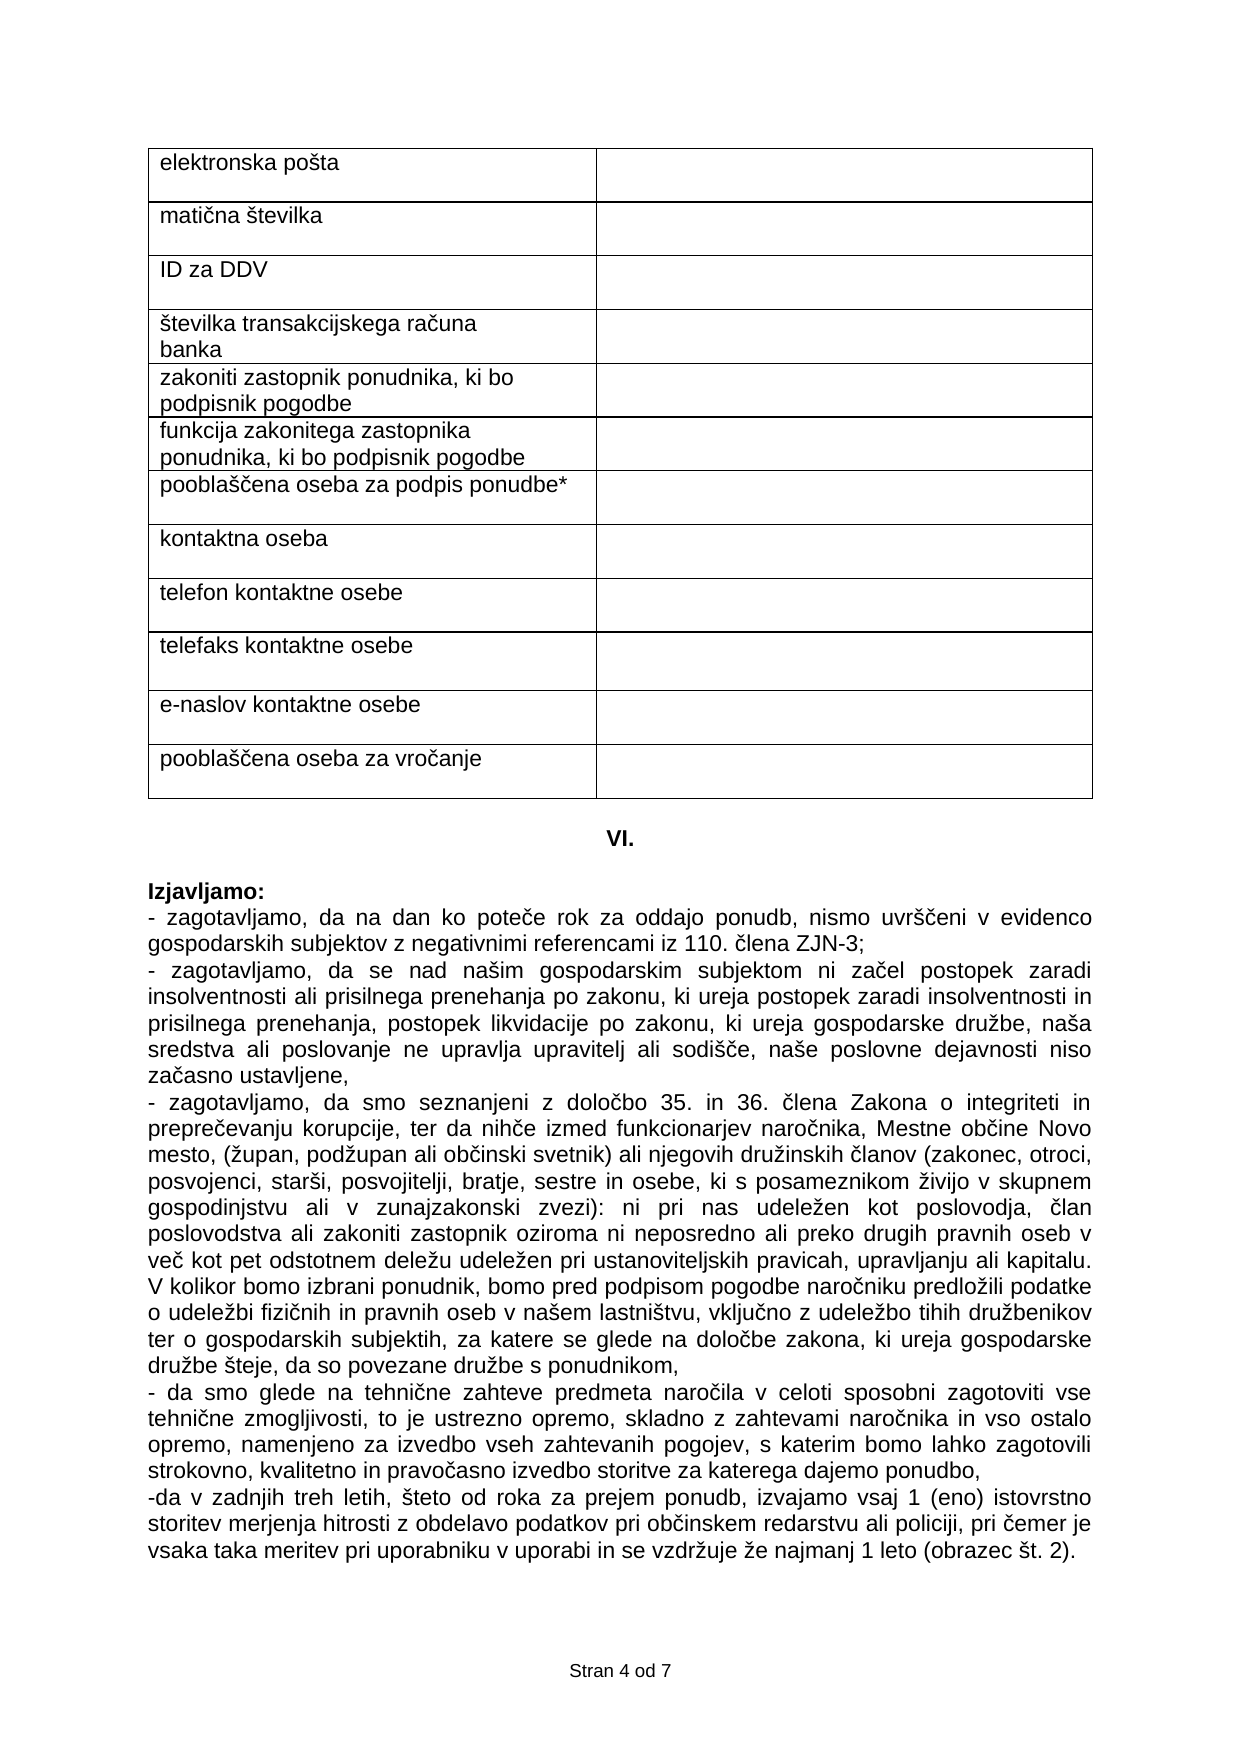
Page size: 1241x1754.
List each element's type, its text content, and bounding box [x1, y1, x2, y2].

table_cell [597, 310, 1092, 363]
text - zagotavljamo, da smo seznanjeni z določbo 35. in 36. člena Zakona o integriteti in preprečevanju korupcije, ter da nihče izmed funkcionarjev naročnika, Mestne občine Novo mesto, (župan, podžupan ali občinski svetnik) ali njegovih družinskih članov (zakonec, otroci, posvojenci, starši, posvojitelji, bratje, sestre in osebe, ki s posameznikom živijo v skupnem gospodinjstvu ali v zunajzakonski zvezi): ni pri nas udeležen kot poslovodja, član poslovodstva ali zakoniti zastopnik oziroma ni neposredno ali preko drugih pravnih oseb v več kot pet odstotnem deležu udeležen pri ustanoviteljskih pravicah, upravljanju ali kapitalu. V kolikor bomo izbrani ponudnik, bomo pred podpisom pogodbe naročniku predložili podatke o udeležbi fizičnih in pravnih oseb v našem lastništvu, vključno z udeležbo tihih družbenikov ter o gospodarskih subjektih, za katere se glede na določbe zakona, ki ureja gospodarske družbe šteje, da so povezane družbe s ponudnikom, [148, 1088, 1092, 1378]
table_cell številka transakcijskega računa banka [149, 310, 596, 363]
table_cell telefon kontaktne osebe [149, 579, 596, 631]
table_cell kontaktna oseba [149, 525, 596, 578]
table_cell telefaks kontaktne osebe [149, 633, 596, 690]
table_cell [597, 691, 1092, 744]
table_cell [597, 579, 1092, 631]
table_cell [597, 364, 1092, 416]
table_cell [597, 745, 1092, 798]
table_cell ID za DDV [149, 256, 596, 309]
table_cell [597, 149, 1092, 201]
text Izjavljamo: [148, 878, 1092, 904]
table_cell [597, 418, 1092, 470]
table_cell [597, 471, 1092, 524]
table_cell zakoniti zastopnik ponudnika, ki bo podpisnik pogodbe [149, 364, 596, 416]
text - zagotavljamo, da na dan ko poteče rok za oddajo ponudb, nismo uvrščeni v evidenco gospodarskih subjektov z negativnimi referencami iz 110. člena ZJN-3; [148, 904, 1092, 957]
table_cell e-naslov kontaktne osebe [149, 691, 596, 744]
table_cell elektronska pošta [149, 149, 596, 201]
table_cell funkcija zakonitega zastopnika ponudnika, ki bo podpisnik pogodbe [149, 418, 596, 470]
table_cell matična številka [149, 203, 596, 255]
text VI. [148, 825, 1092, 851]
text -da v zadnjih treh letih, šteto od roka za prejem ponudb, izvajamo vsaj 1 (eno) istovrstno storitev merjenja hitrosti z obdelavo podatkov pri občinskem redarstvu ali policiji, pri čemer je vsaka taka meritev pri uporabniku v uporabi in se vzdržuje že najmanj 1 leto (obrazec št. 2). [148, 1484, 1092, 1563]
table_cell [597, 633, 1092, 690]
table_cell pooblaščena oseba za podpis ponudbe* [149, 471, 596, 524]
table_cell [597, 203, 1092, 255]
text - zagotavljamo, da se nad našim gospodarskim subjektom ni začel postopek zaradi insolventnosti ali prisilnega prenehanja po zakonu, ki ureja postopek zaradi insolventnosti in prisilnega prenehanja, postopek likvidacije po zakonu, ki ureja gospodarske družbe, naša sredstva ali poslovanje ne upravlja upravitelj ali sodišče, naše poslovne dejavnosti niso začasno ustavljene, [148, 957, 1092, 1088]
table_cell pooblaščena oseba za vročanje [149, 745, 596, 798]
table_cell [597, 256, 1092, 309]
text - da smo glede na tehnične zahteve predmeta naročila v celoti sposobni zagotoviti vse tehnične zmogljivosti, to je ustrezno opremo, skladno z zahtevami naročnika in vso ostalo opremo, namenjeno za izvedbo vseh zahtevanih pogojev, s katerim bomo lahko zagotovili strokovno, kvalitetno in pravočasno izvedbo storitve za katerega dajemo ponudbo, [148, 1378, 1092, 1484]
table_cell [597, 525, 1092, 578]
